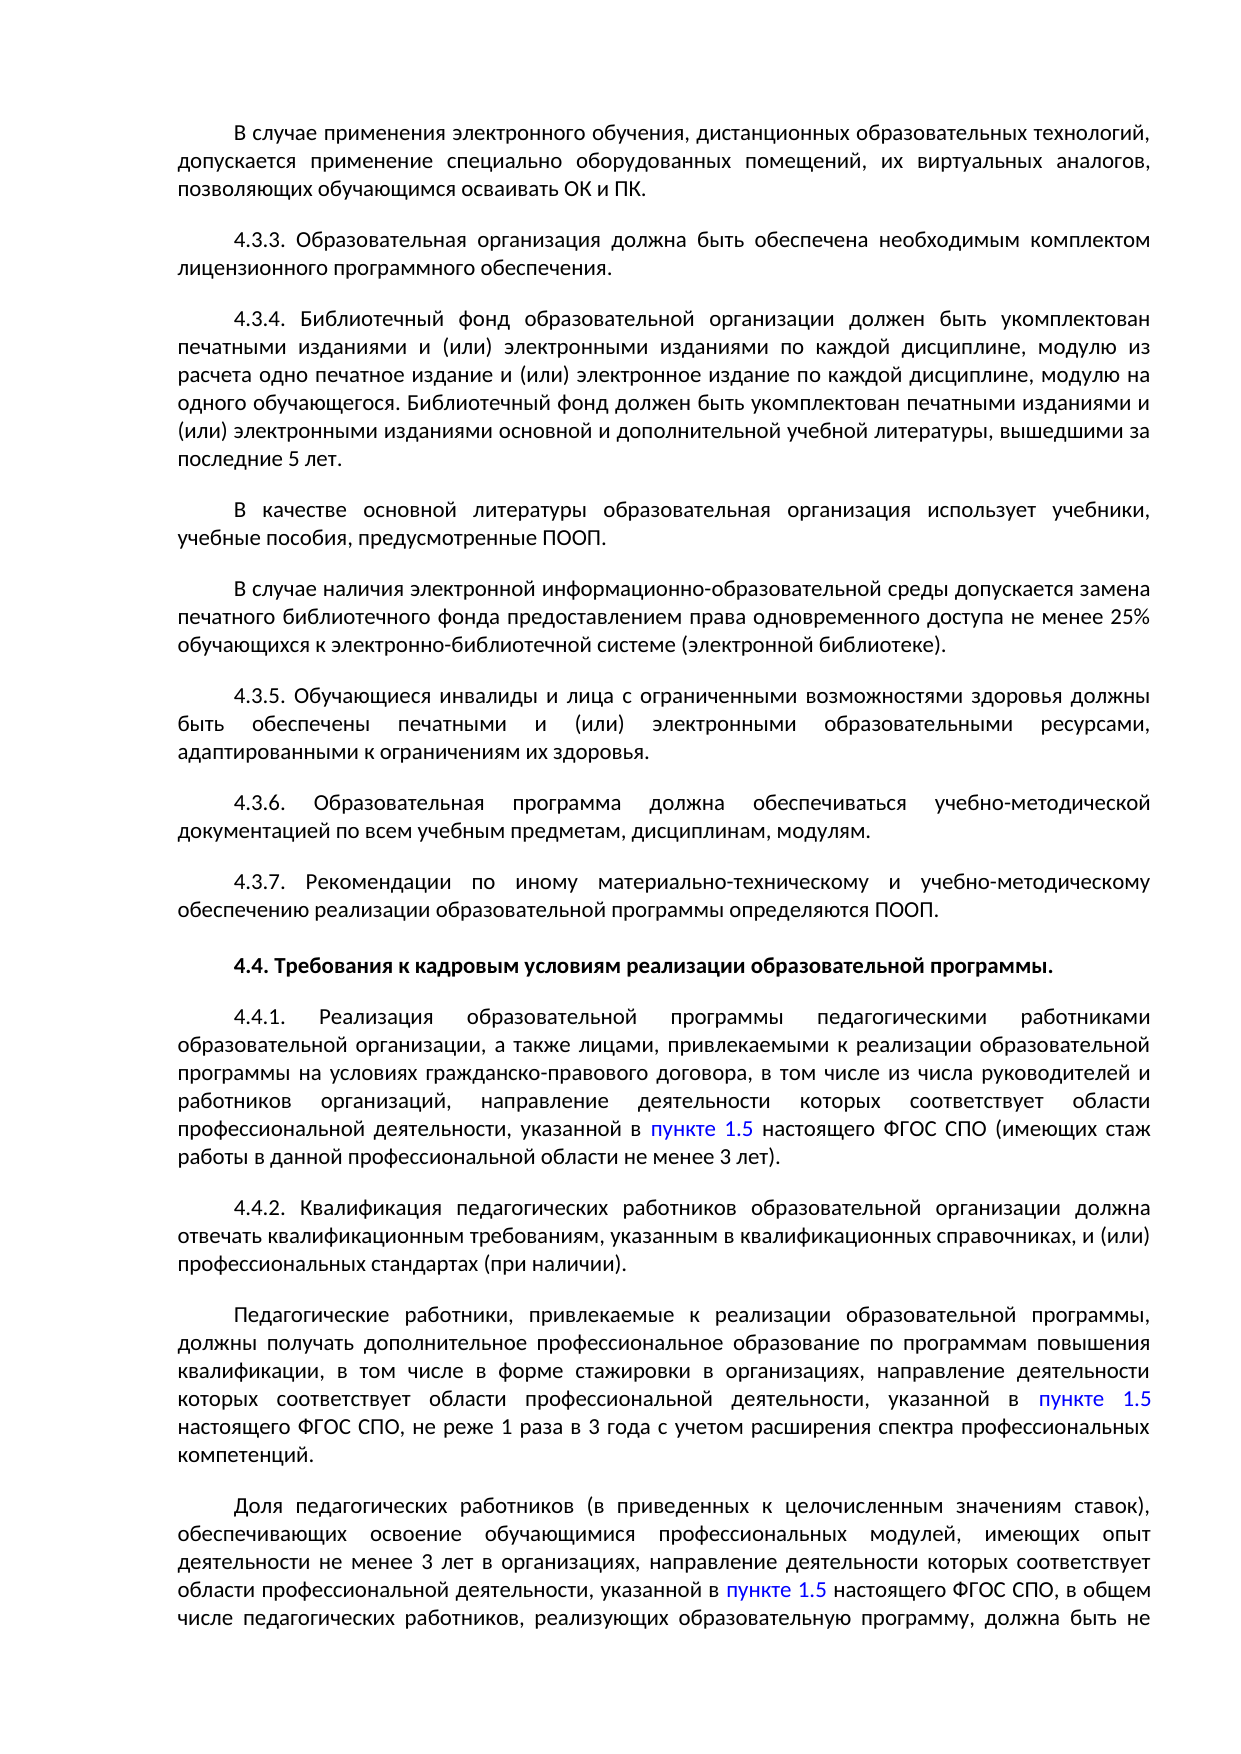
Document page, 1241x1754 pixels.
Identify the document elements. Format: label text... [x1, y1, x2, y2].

text В качестве основной литературы образовательная организация использует учебники, учебные пособия, предусмотренные ПООП. [177, 495, 1152, 551]
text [177, 1491, 1152, 1631]
text Педагогические работники, привлекаемые к реализации образовательной программы, должны получать дополнительное профессиональное образование по программам повышения квалификации, в том числе в форме стажировки в организациях, направление деятельности которых соответствует области профессиональной деятельности, указанной в пункте 1.5 настоящего ФГОС СПО, не реже 1 раза в 3 года с учетом расширения спектра профессиональных компетенций. [177, 1300, 1152, 1468]
text 4.3.7. Рекомендации по иному материально-техническому и учебно-методическому обеспечению реализации образовательной программы определяются ПООП. [177, 867, 1152, 923]
text 4.4.2. Квалификация педагогических работников образовательной организации должна отвечать квалификационным требованиям, указанным в квалификационных справочниках, и (или) профессиональных стандартах (при наличии). [177, 1193, 1152, 1277]
title 4.4. Требования к кадровым условиям реализации образовательной программы. [177, 951, 1152, 979]
text В случае применения электронного обучения, дистанционных образовательных технологий, допускается применение специально оборудованных помещений, их виртуальных аналогов, позволяющих обучающимся осваивать ОК и ПК. [177, 118, 1152, 202]
text 4.3.5. Обучающиеся инвалиды и лица с ограниченными возможностями здоровья должны быть обеспечены печатными и (или) электронными образовательными ресурсами, адаптированными к ограничениям их здоровья. [177, 681, 1152, 765]
text 4.3.3. Образовательная организация должна быть обеспечена необходимым комплектом лицензионного программного обеспечения. [177, 225, 1152, 281]
text 4.3.6. Образовательная программа должна обеспечиваться учебно-методической документацией по всем учебным предметам, дисциплинам, модулям. [177, 788, 1152, 844]
text 4.4.1. Реализация образовательной программы педагогическими работниками образовательной организации, а также лицами, привлекаемыми к реализации образовательной программы на условиях гражданско-правового договора, в том числе из числа руководителей и работников организаций, направление деятельности которых соответствует области профессиональной деятельности, указанной в пункте 1.5 настоящего ФГОС СПО (имеющих стаж работы в данной профессиональной области не менее 3 лет). [177, 1002, 1152, 1170]
text В случае наличия электронной информационно-образовательной среды допускается замена печатного библиотечного фонда предоставлением права одновременного доступа не менее 25% обучающихся к электронно-библиотечной системе (электронной библиотеке). [177, 574, 1152, 658]
text 4.3.4. Библиотечный фонд образовательной организации должен быть укомплектован печатными изданиями и (или) электронными изданиями по каждой дисциплине, модулю из расчета одно печатное издание и (или) электронное издание по каждой дисциплине, модулю на одного обучающегося. Библиотечный фонд должен быть укомплектован печатными изданиями и (или) электронными изданиями основной и дополнительной учебной литературы, вышедшими за последние 5 лет. [177, 304, 1152, 472]
